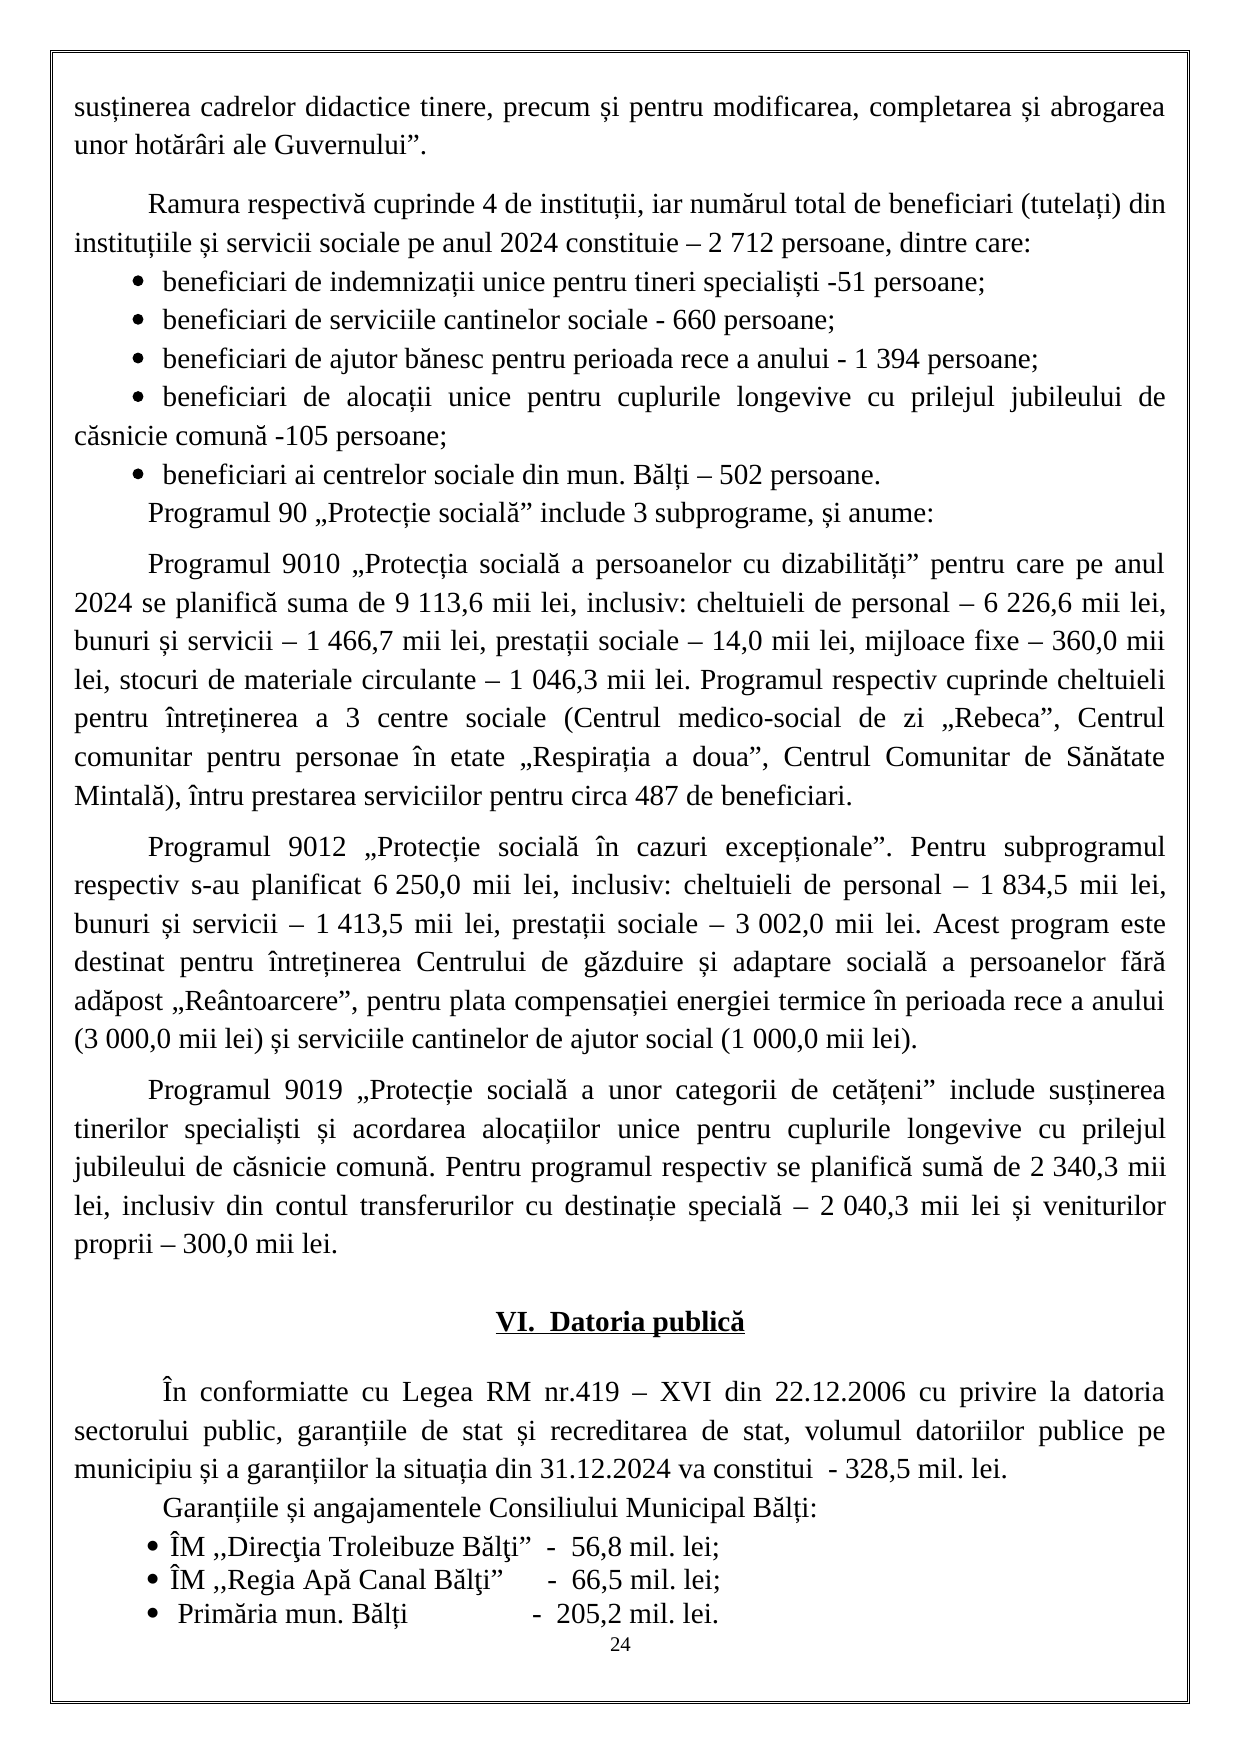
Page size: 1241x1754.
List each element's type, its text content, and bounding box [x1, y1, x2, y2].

list ÎM ,,Direcţia Troleibuze Bălţi” - 56,8 mil. lei; [74, 1529, 1167, 1562]
text Garanțiile și angajamentele Consiliului Municipal Bălți: [74, 1490, 1167, 1524]
subtitle VI. Datoria publică [74, 1304, 1167, 1337]
text Programul 9019 „Protecție socială a unor categorii de cetățeni” include susținerea tinerilor specialiști și acordarea alocațiilor unice pentru cuplurile longevive cu prilejul jubileului de căsnicie comună. Pentru programul respectiv se planifică sumă de 2 340,3 mii lei, inclusiv din contul transferurilor cu destinație specială – 2 040,3 mii lei și veniturilor proprii – 300,0 mii lei. [74, 1072, 1167, 1260]
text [74, 89, 1167, 161]
list beneficiari de ajutor bănesc pentru perioada rece a anului - 1 394 persoane; [74, 341, 1167, 374]
list ÎM ,,Regia Apă Canal Bălţi” - 66,5 mil. lei; [74, 1562, 1167, 1596]
text Programul 9012 „Protecție socială în cazuri excepționale”. Pentru subprogramul respectiv s-au planificat 6 250,0 mii lei, inclusiv: cheltuieli de personal – 1 834,5 mii lei, bunuri și servicii – 1 413,5 mii lei, prestații sociale – 3 002,0 mii lei. Acest program este destinat pentru întreținerea Centrului de găzduire și adaptare socială a persoanelor fără adăpost „Reântoarcere”, pentru plata compensației energiei termice în perioada rece a anului (3 000,0 mii lei) și serviciile cantinelor de ajutor social (1 000,0 mii lei). [74, 829, 1167, 1055]
text Programul 90 „Protecție socială” include 3 subprograme, și anume: [74, 495, 1167, 529]
text Programul 9010 „Protecția socială a persoanelor cu dizabilități” pentru care pe anul 2024 se planifică suma de 9 113,6 mii lei, inclusiv: cheltuieli de personal – 6 226,6 mii lei, bunuri și servicii – 1 466,7 mii lei, prestații sociale – 14,0 mii lei, mijloace fixe – 360,0 mii lei, stocuri de materiale circulante – 1 046,3 mii lei. Programul respectiv cuprinde cheltuieli pentru întreținerea a 3 centre sociale (Centrul medico-social de zi „Rebeca”, Centrul comunitar pentru personae în etate „Respirația a doua”, Centrul Comunitar de Sănătate Mintală), întru prestarea serviciilor pentru circa 487 de beneficiari. [74, 546, 1167, 811]
text În conformiatte cu Legea RM nr.419 – XVI din 22.12.2006 cu privire la datoria sectorului public, garanțiile de stat și recreditarea de stat, volumul datoriilor publice pe municipiu și a garanțiilor la situația din 31.12.2024 va constitui - 328,5 mil. lei. [74, 1374, 1167, 1485]
list beneficiari de serviciile cantinelor sociale - 660 persoane; [74, 302, 1167, 336]
text Ramura respectivă cuprinde 4 de instituții, iar numărul total de beneficiari (tutelați) din instituțiile și servicii sociale pe anul 2024 constituie – 2 712 persoane, dintre care: [74, 187, 1167, 259]
list beneficiari de indemnizații unice pentru tineri specialiști -51 persoane; [133, 264, 1167, 297]
list beneficiari ai centrelor sociale din mun. Bălți – 502 persoane. [74, 457, 1167, 490]
list beneficiari de alocații unice pentru cuplurile longevive cu prilejul jubileului de căsnicie comună -105 persoane; [74, 379, 1167, 452]
list Primăria mun. Bălți - 205,2 mil. lei. [148, 1596, 1167, 1629]
